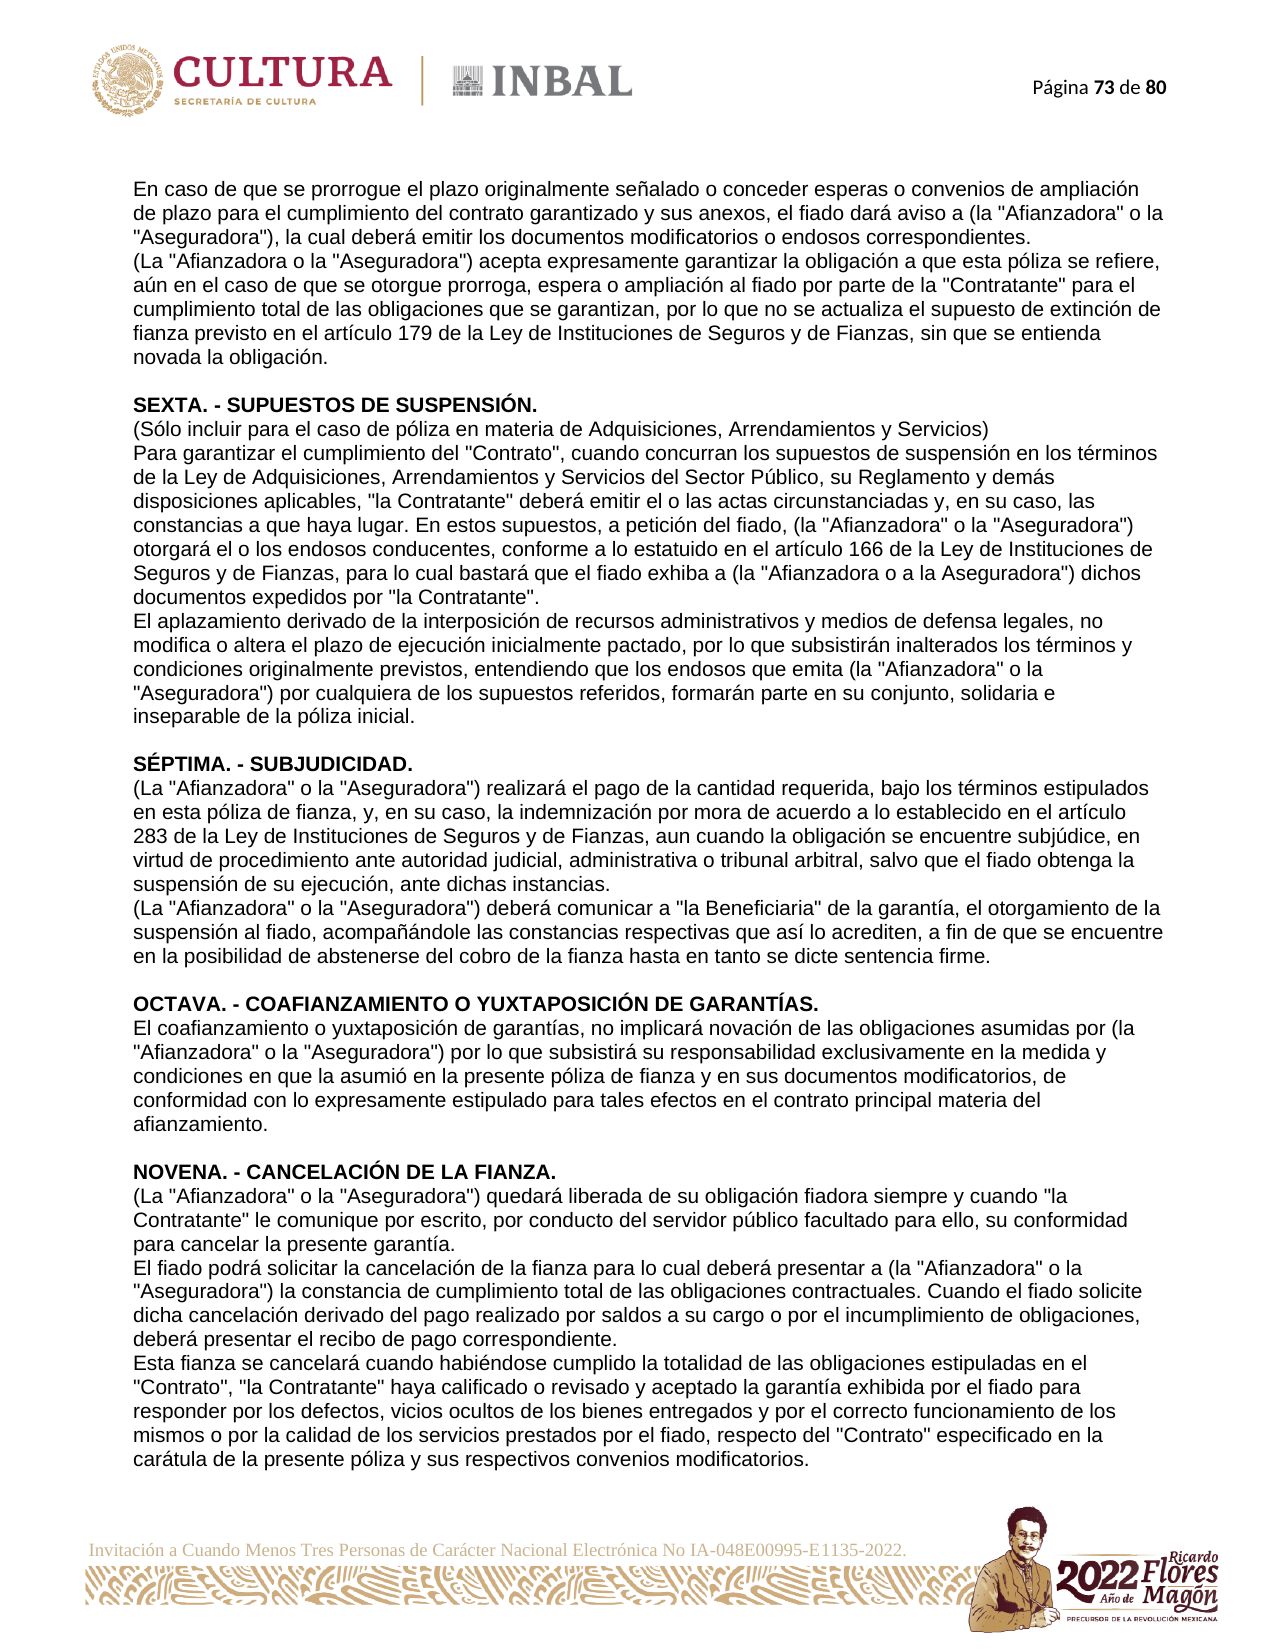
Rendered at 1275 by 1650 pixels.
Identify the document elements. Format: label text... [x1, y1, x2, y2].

text (La "Afianzadora" o la "Aseguradora") realizará el pago de la cantidad requerida, bajo los términos estipulados en esta póliza de fianza, y, en su caso, la indemnización por mora de acuerdo a lo establecido en el artículo 283 de la Ley de Instituciones de Seguros y de Fianzas, aun cuando la obligación se encuentre subjúdice, en virtud de procedimiento ante autoridad judicial, administrativa o tribunal arbitral, salvo que el fiado obtenga la suspensión de su ejecución, ante dichas instancias. [133, 776, 1166, 896]
text El aplazamiento derivado de la interposición de recursos administrativos y medios de defensa legales, no modifica o altera el plazo de ejecución inicialmente pactado, por lo que subsistirán inalterados los términos y condiciones originalmente previstos, entendiendo que los endosos que emita (la "Afianzadora" o la "Aseguradora") por cualquiera de los supuestos referidos, formarán parte en su conjunto, solidaria e inseparable de la póliza inicial. [133, 608, 1166, 728]
text En caso de que se prorrogue el plazo originalmente señalado o conceder esperas o convenios de ampliación de plazo para el cumplimiento del contrato garantizado y sus anexos, el fiado dará aviso a (la "Afianzadora" o la "Aseguradora"), la cual deberá emitir los documentos modificatorios o endosos correspondientes. [133, 177, 1166, 249]
picture [0, 0, 725, 162]
text (La "Afianzadora o la "Aseguradora") acepta expresamente garantizar la obligación a que esta póliza se refiere, aún en el caso de que se otorgue prorroga, espera o ampliación al fiado por parte de la "Contratante" para el cumplimiento total de las obligaciones que se garantizan, por lo que no se actualiza el supuesto de extinción de fianza previsto en el artículo 179 de la Ley de Instituciones de Seguros y de Fianzas, sin que se entienda novada la obligación. [133, 249, 1166, 369]
text Para garantizar el cumplimiento del "Contrato", cuando concurran los supuestos de suspensión en los términos de la Ley de Adquisiciones, Arrendamientos y Servicios del Sector Público, su Reglamento y demás disposiciones aplicables, "la Contratante" deberá emitir el o las actas circunstanciadas y, en su caso, las constancias a que haya lugar. En estos supuestos, a petición del fiado, (la "Afianzadora" o la "Aseguradora") otorgará el o los endosos conducentes, conforme a lo estatuido en el artículo 166 de la Ley de Instituciones de Seguros y de Fianzas, para lo cual bastará que el fiado exhiba a (la "Afianzadora o a la Aseguradora") dichos documentos expedidos por "la Contratante". [133, 441, 1166, 608]
text SEXTA. - SUPUESTOS DE SUSPENSIÓN. [133, 393, 1166, 417]
text El fiado podrá solicitar la cancelación de la fianza para lo cual deberá presentar a (la "Afianzadora" o la "Aseguradora") la constancia de cumplimiento total de las obligaciones contractuales. Cuando el fiado solicite dicha cancelación derivado del pago realizado por saldos a su cargo o por el incumplimiento de obligaciones, deberá presentar el recibo de pago correspondiente. [133, 1255, 1166, 1351]
text NOVENA. - CANCELACIÓN DE LA FIANZA. [133, 1159, 1166, 1183]
text (Sólo incluir para el caso de póliza en materia de Adquisiciones, Arrendamientos y Servicios) [133, 417, 1166, 441]
text OCTAVA. - COAFIANZAMIENTO O YUXTAPOSICIÓN DE GARANTÍAS. [133, 992, 1166, 1016]
text El coafianzamiento o yuxtaposición de garantías, no implicará novación de las obligaciones asumidas por (la "Afianzadora" o la "Aseguradora") por lo que subsistirá su responsabilidad exclusivamente en la medida y condiciones en que la asumió en la presente póliza de fianza y en sus documentos modificatorios, de conformidad con lo expresamente estipulado para tales efectos en el contrato principal materia del afianzamiento. [133, 1016, 1166, 1136]
text (La "Afianzadora" o la "Aseguradora") deberá comunicar a "la Beneficiaria" de la garantía, el otorgamiento de la suspensión al fiado, acompañándole las constancias respectivas que así lo acrediten, a fin de que se encuentre en la posibilidad de abstenerse del cobro de la fianza hasta en tanto se dicte sentencia firme. [133, 896, 1166, 968]
text SÉPTIMA. - SUBJUDICIDAD. [133, 752, 1166, 776]
picture [85, 1506, 1219, 1633]
text Esta fianza se cancelará cuando habiéndose cumplido la totalidad de las obligaciones estipuladas en el "Contrato", "la Contratante" haya calificado o revisado y aceptado la garantía exhibida por el fiado para responder por los defectos, vicios ocultos de los bienes entregados y por el correcto funcionamiento de los mismos o por la calidad de los servicios prestados por el fiado, respecto del "Contrato" especificado en la carátula de la presente póliza y sus respectivos convenios modificatorios. [133, 1351, 1166, 1471]
text (La "Afianzadora" o la "Aseguradora") quedará liberada de su obligación fiadora siempre y cuando "la Contratante" le comunique por escrito, por conducto del servidor público facultado para ello, su conformidad para cancelar la presente garantía. [133, 1183, 1166, 1255]
